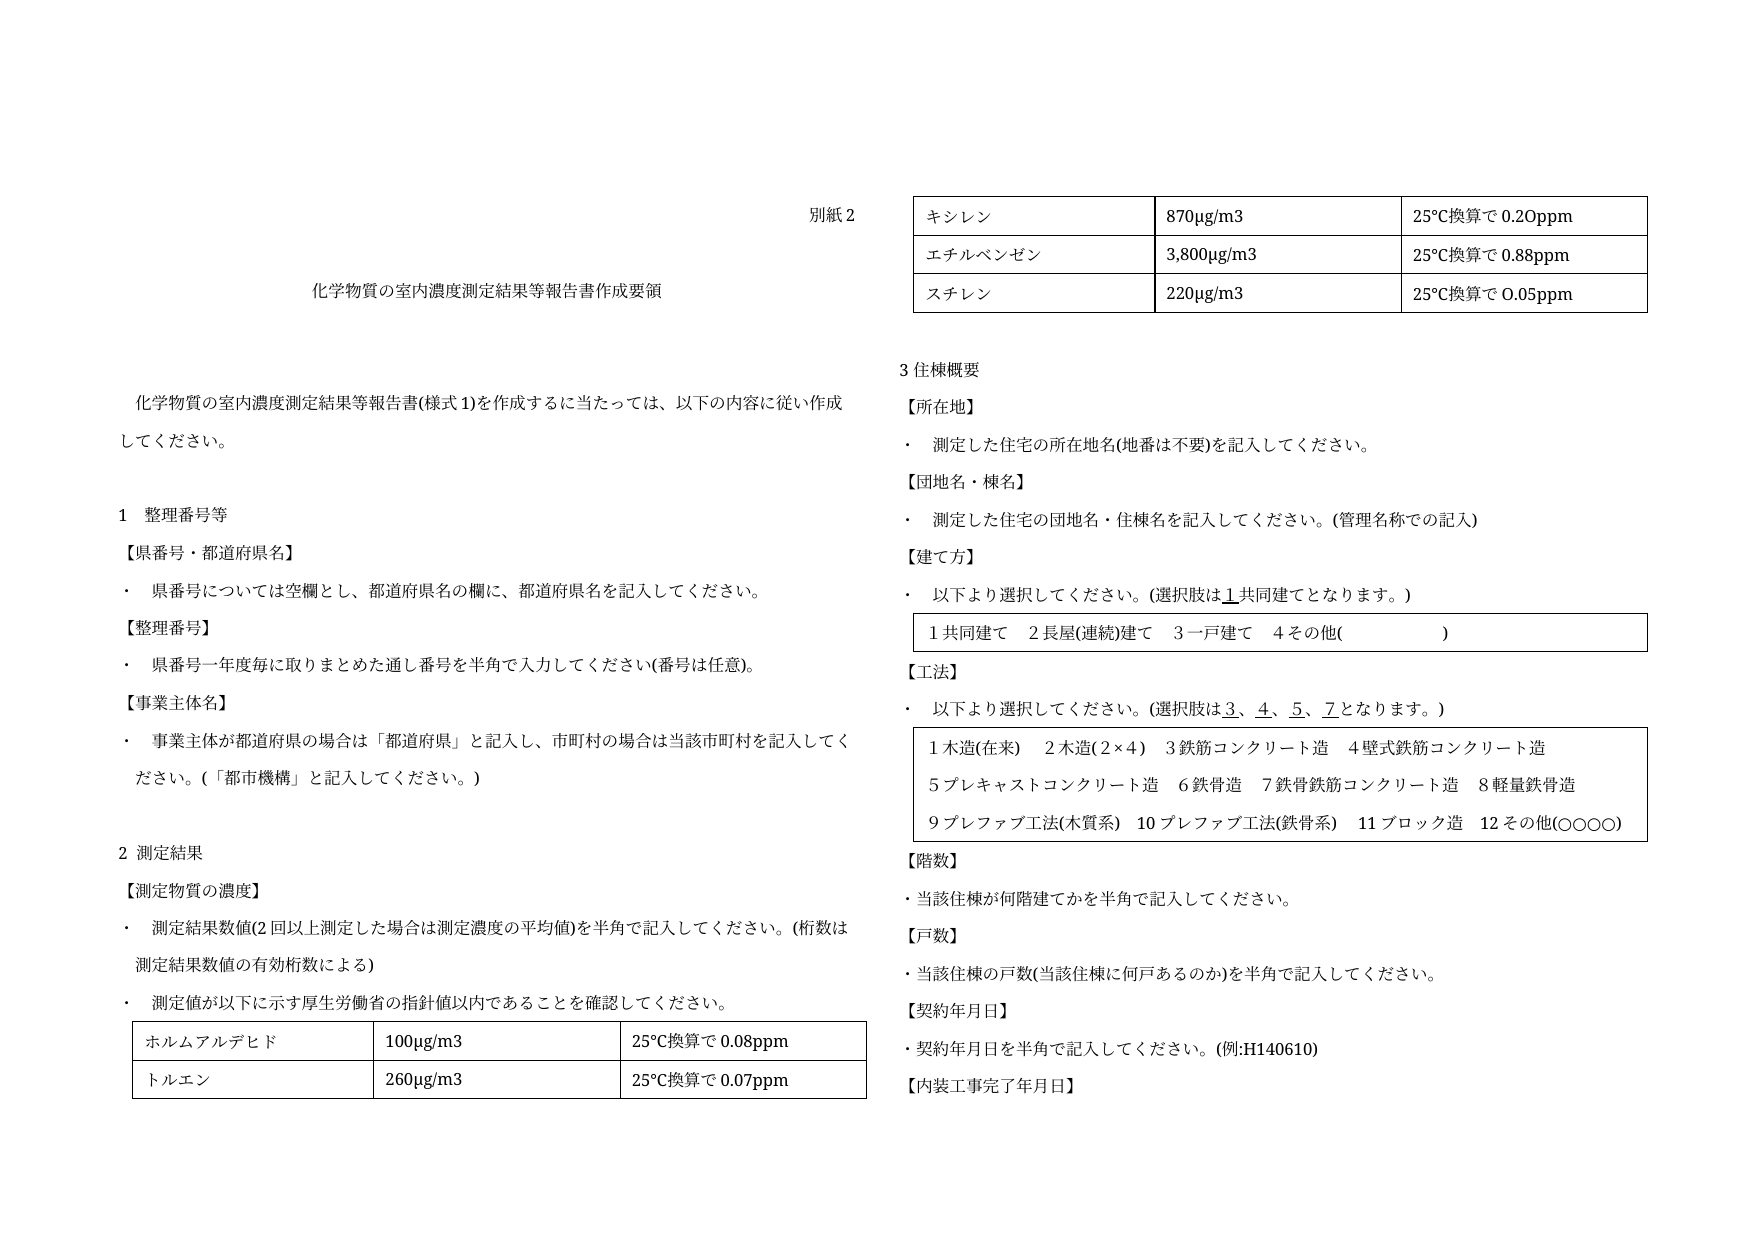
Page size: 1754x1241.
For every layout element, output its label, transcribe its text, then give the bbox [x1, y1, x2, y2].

table_header 25℃換算で0.08ppm [621, 1022, 866, 1059]
text ・当該住棟の戸数(当該住棟に何戸あるのか)を半角で記入してください。 [899, 954, 1636, 992]
table_cell 25℃換算で0.2Oppm [1402, 197, 1647, 234]
table_header ホルムアルデヒド [133, 1022, 373, 1059]
text 化学物質の室内濃度測定結果等報告書(様式1)を作成するに当たっては、以下の内容に従い作成してください。 [118, 383, 855, 458]
text 【所在地】 [899, 388, 1636, 425]
text 【工法】 [899, 652, 1636, 690]
text ・契約年月日を半角で記入してください。(例:H140610) [899, 1029, 1636, 1067]
table_cell 25℃換算で0.88ppm [1402, 236, 1647, 273]
text 別紙2 [118, 196, 855, 233]
text ・ 以下より選択してください。(選択肢は３、４、５、７となります。) [899, 690, 1636, 727]
table_cell 25℃換算で0.07ppm [621, 1061, 866, 1098]
text 2 測定結果 [118, 833, 855, 871]
table_cell キシレン [914, 197, 1154, 234]
text 【建て方】 [899, 538, 1636, 575]
text ・ 測定した住宅の所在地名(地番は不要)を記入してください。 [899, 425, 1636, 463]
text 【県番号・都道府県名】 [118, 533, 855, 571]
text 【戸数】 [899, 917, 1636, 954]
text ・ 測定した住宅の団地名・住棟名を記入してください。(管理名称での記入) [899, 500, 1636, 538]
table_cell 3,800μg/m3 [1156, 236, 1401, 273]
text 【事業主体名】 [118, 683, 855, 721]
table_header 100μg/m3 [374, 1022, 620, 1059]
text 3 住棟概要 [899, 350, 1636, 388]
table_cell 870μg/m3 [1156, 197, 1401, 234]
text 1 整理番号等 [118, 496, 855, 533]
text ・ 測定値が以下に示す厚生労働省の指針値以内であることを確認してください。 [118, 983, 855, 1021]
text 【階数】 [899, 842, 1636, 879]
text ・ 以下より選択してください。(選択肢は１共同建てとなります。) [899, 575, 1636, 613]
text 【内装工事完了年月日】 [899, 1067, 1636, 1104]
text 【団地名・棟名】 [899, 463, 1636, 500]
table_cell 25℃換算でO.05ppm [1402, 274, 1647, 312]
text 【測定物質の濃度】 [118, 871, 855, 908]
text 【契約年月日】 [899, 992, 1636, 1029]
text ・ 県番号については空欄とし、都道府県名の欄に、都道府県名を記入してください。 [118, 571, 855, 608]
text 【整理番号】 [118, 608, 855, 646]
text ・当該住棟が何階建てかを半角で記入してください。 [899, 879, 1636, 917]
table_cell 260μg/m3 [374, 1061, 620, 1098]
text 化学物質の室内濃度測定結果等報告書作成要領 [118, 271, 855, 308]
table_cell トルエン [133, 1061, 373, 1098]
text ・ 事業主体が都道府県の場合は「都道府県」と記入し、市町村の場合は当該市町村を記入してください。(「都市機構」と記入してください。) [118, 721, 855, 796]
text ・ 測定結果数値(2回以上測定した場合は測定濃度の平均値)を半角で記入してください。(桁数は測定結果数値の有効桁数による) [118, 908, 855, 983]
table_cell エチルベンゼン [914, 236, 1154, 273]
table_cell 220μg/m3 [1156, 274, 1401, 312]
text ・ 県番号一年度毎に取りまとめた通し番号を半角で入力してください(番号は任意)。 [118, 646, 855, 683]
table_header １木造(在来) ２木造(２×４) ３鉄筋コンクリート造 ４壁式鉄筋コンクリート造 ５プレキャストコンクリート造 ６鉄骨造 ７鉄骨鉄筋コンクリート造 ８軽量鉄骨造 ９プレファブ工法(木質系) 10プレファブ工法(鉄骨系) 11ブロック造 12その他(○○○○) [914, 728, 1647, 841]
table_cell スチレン [914, 274, 1154, 312]
table_header １共同建て ２長屋(連続)建て ３一戸建て ４その他( ) [914, 614, 1647, 651]
